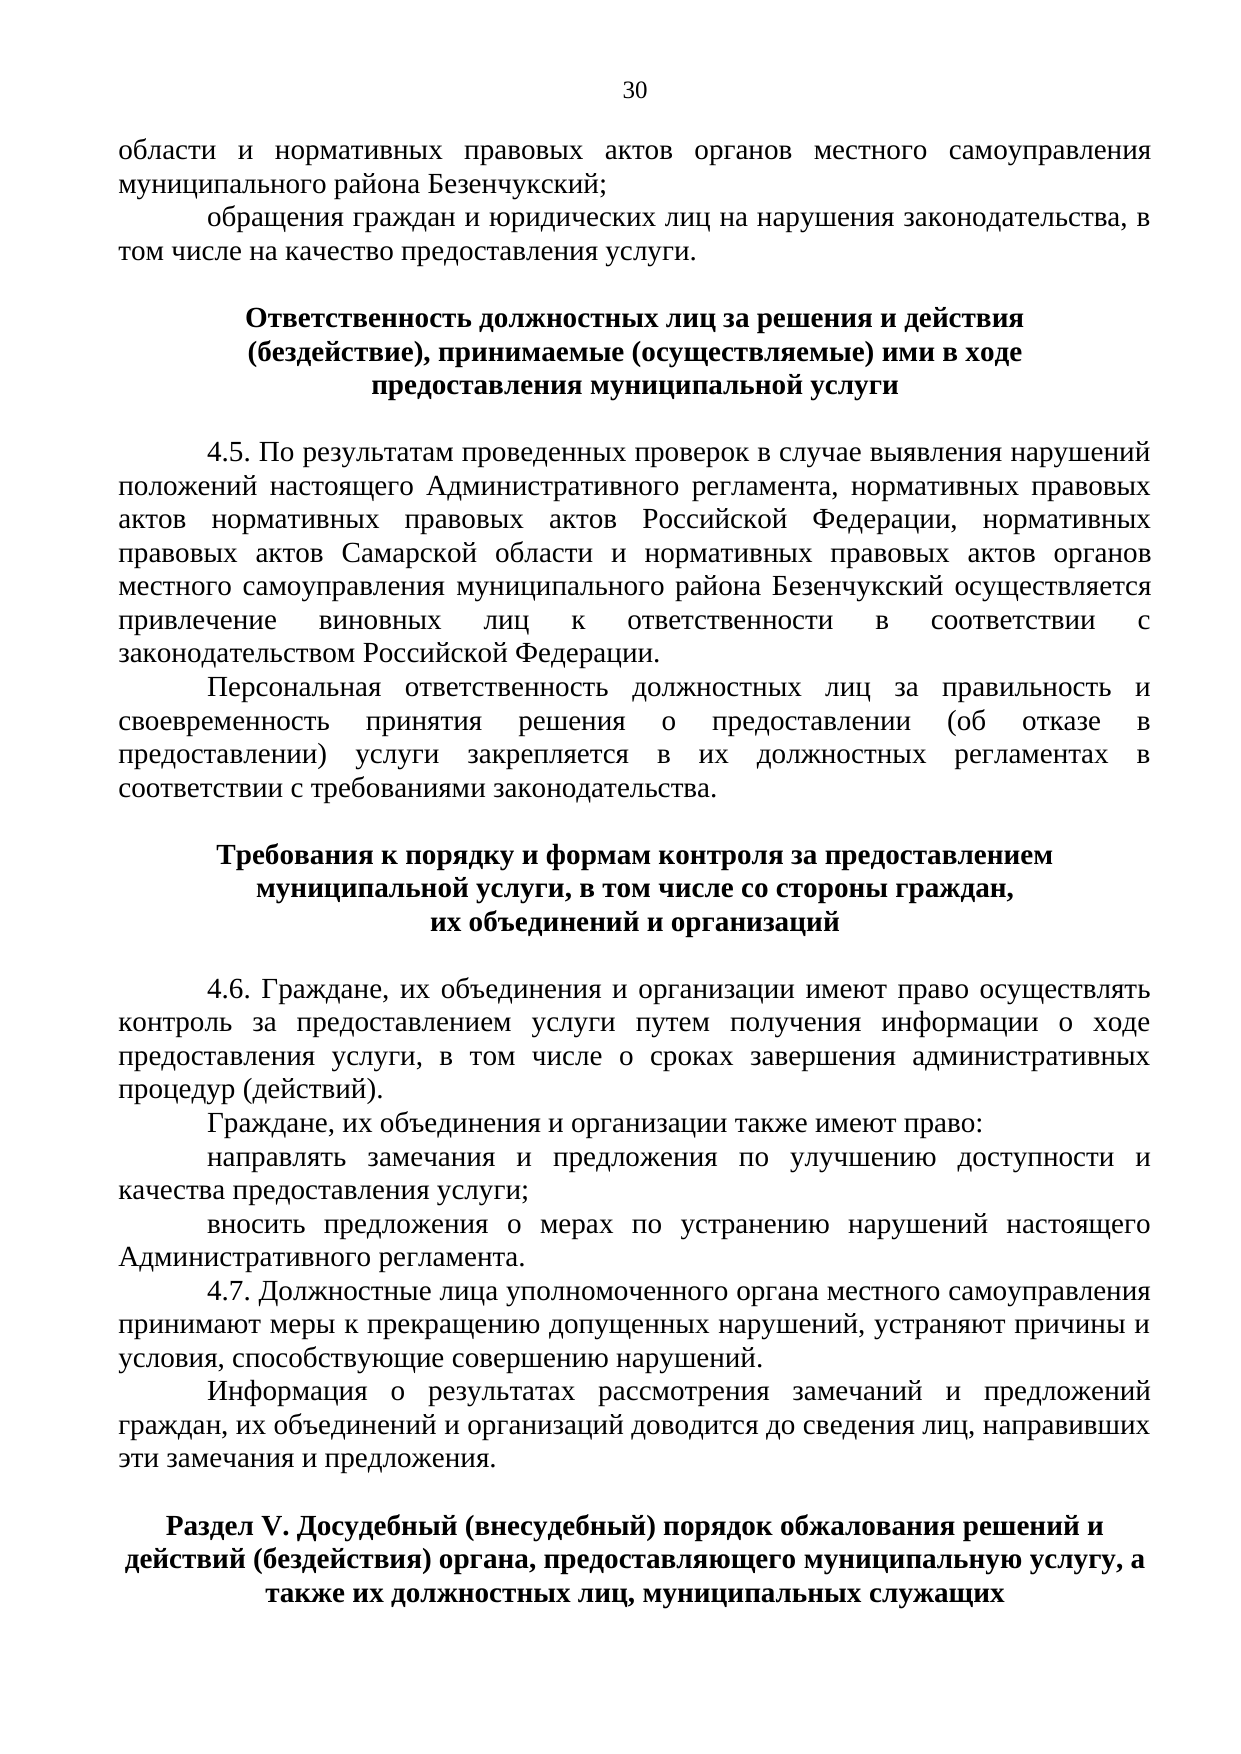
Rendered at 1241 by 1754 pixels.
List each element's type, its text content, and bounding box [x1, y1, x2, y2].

text предоставления муниципальной услуги [118, 367, 1152, 401]
text 4.7. Должностные лица уполномоченного органа местного самоуправления принимают меры к прекращению допущенных нарушений, устраняют причины и условия, способствующие совершению нарушений. [118, 1273, 1152, 1373]
text обращения граждан и юридических лиц на нарушения законодательства, в том числе на качество предоставления услуги. [118, 199, 1152, 267]
text Персональная ответственность должностных лиц за правильность и своевременность принятия решения о предоставлении (об отказе в предоставлении) услуги закрепляется в их должностных регламентах в соответствии с требованиями законодательства. [118, 669, 1152, 803]
text Ответственность должностных лиц за решения и действия [118, 300, 1152, 334]
text муниципальной услуги, в том числе со стороны граждан, [118, 870, 1152, 904]
text направлять замечания и предложения по улучшению доступности и качества предоставления услуги; [118, 1139, 1152, 1206]
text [118, 132, 1152, 199]
text их объединений и организаций [118, 904, 1152, 937]
text Раздел V. Досудебный (внесудебный) порядок обжалования решений и действий (бездействия) органа, предоставляющего муниципальную услугу, а также их должностных лиц, муниципальных служащих [118, 1508, 1152, 1608]
text 4.6. Граждане, их объединения и организации имеют право осуществлять контроль за предоставлением услуги путем получения информации о ходе предоставления услуги, в том числе о сроках завершения административных процедур (действий). [118, 971, 1152, 1105]
text Граждане, их объединения и организации также имеют право: [118, 1105, 1152, 1139]
text Требования к порядку и формам контроля за предоставлением [118, 837, 1152, 870]
text вносить предложения о мерах по устранению нарушений настоящего Административного регламента. [118, 1206, 1152, 1273]
text (бездействие), принимаемые (осуществляемые) ими в ходе [118, 334, 1152, 367]
text 4.5. По результатам проведенных проверок в случае выявления нарушений положений настоящего Административного регламента, нормативных правовых актов нормативных правовых актов Российской Федерации, нормативных правовых актов Самарской области и нормативных правовых актов органов местного самоуправления муниципального района Безенчукский осуществляется привлечение виновных лиц к ответственности в соответствии с законодательством Российской Федерации. [118, 434, 1152, 669]
text Информация о результатах рассмотрения замечаний и предложений граждан, их объединений и организаций доводится до сведения лиц, направивших эти замечания и предложения. [118, 1373, 1152, 1474]
